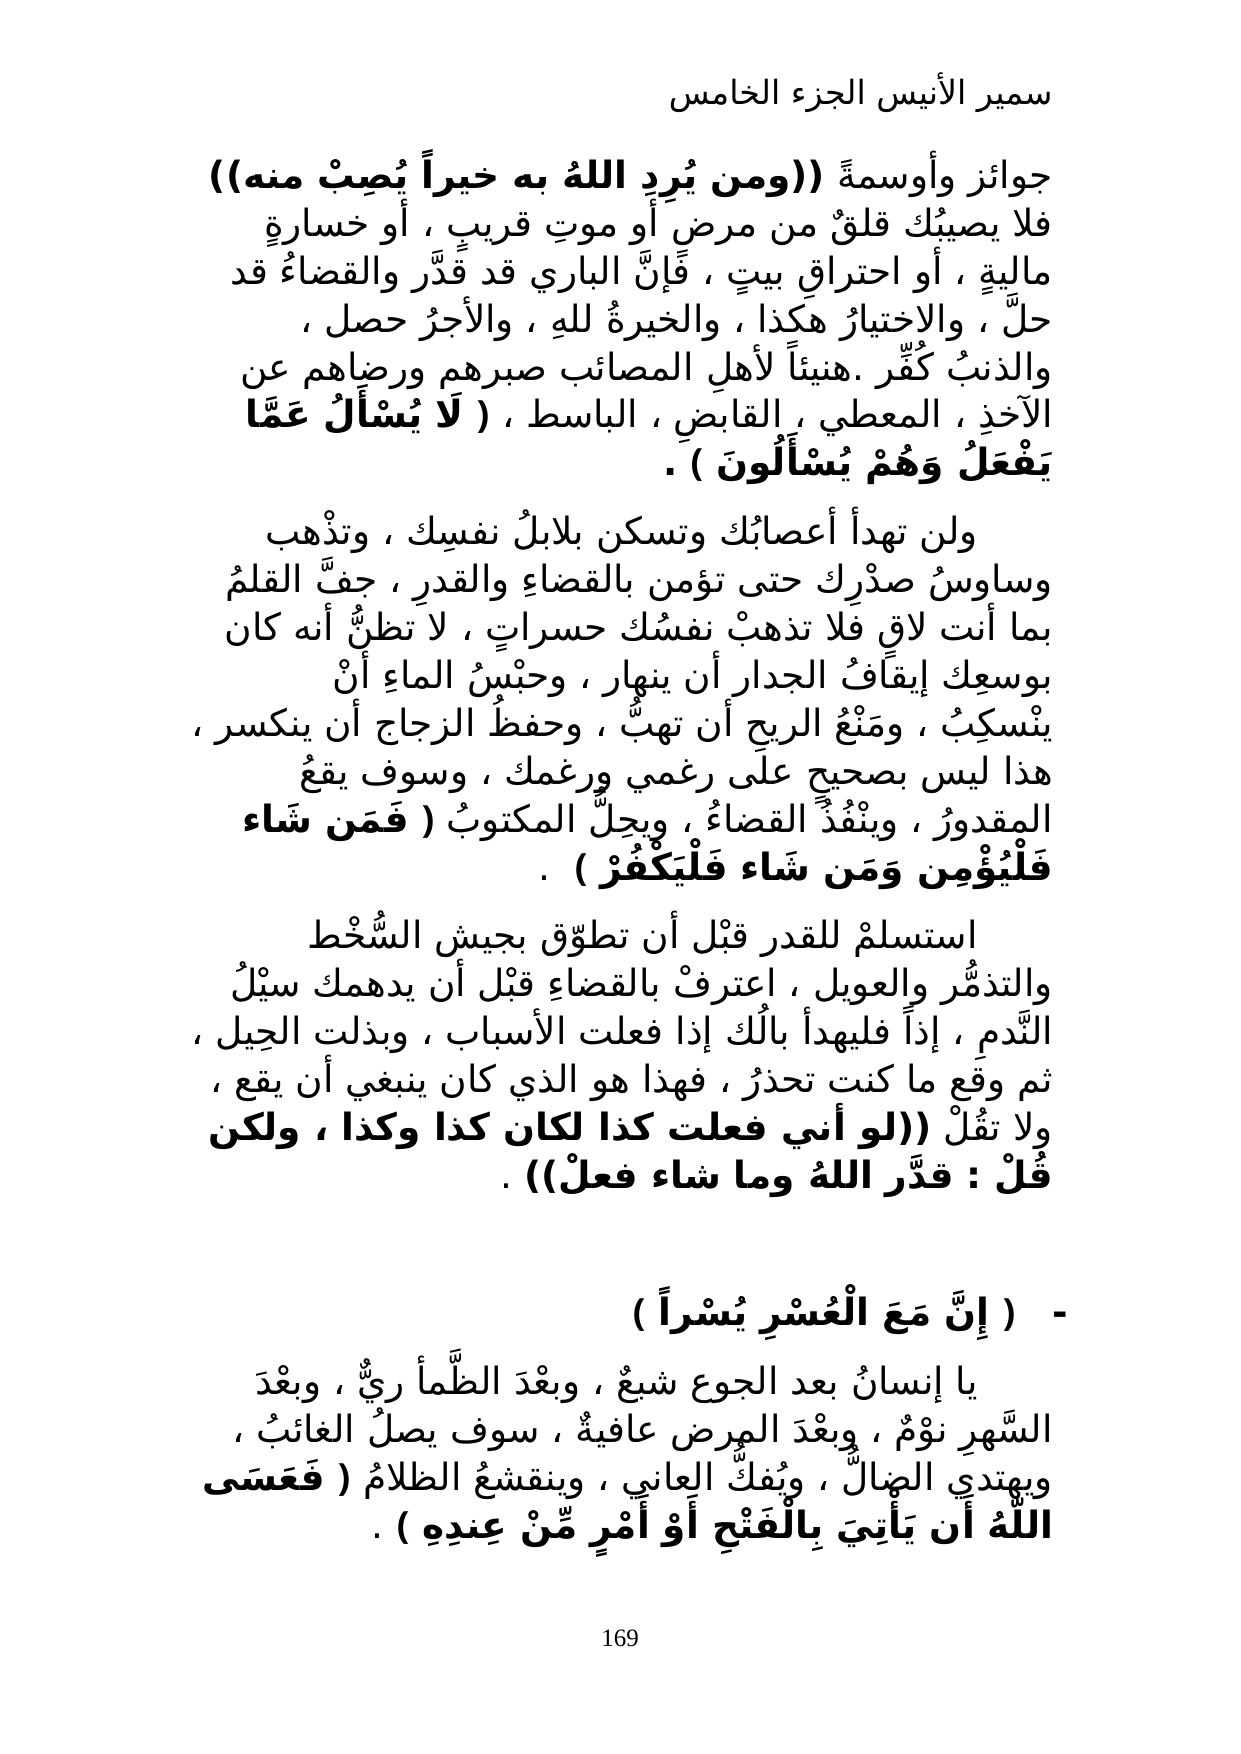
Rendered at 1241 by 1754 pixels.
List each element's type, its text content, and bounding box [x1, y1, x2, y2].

text استسلمْ للقدر قبْل أن تطوّق بجيش السُّخْط والتذمُّر والعويل ، اعترفْ بالقضاءِ قبْل أن يدهمك سيْلُ النَّدمِ ، إذاً فليهدأ بالُك إذا فعلت الأسباب ، وبذلت الحِيل ، ثم وقع ما كنت تحذرُ ، فهذا هو الذي كان ينبغي أن يقع ، ولا تقُلْ ((لو أني فعلت كذا لكان كذا وكذا ، ولكن قُلْ : قدَّر اللهُ وما شاء فعلْ)) . [187, 910, 1053, 1198]
text ولن تهدأ أعصابُك وتسكن بلابلُ نفسِك ، وتذْهب وساوسُ صدْرِك حتى تؤمن بالقضاءِ والقدرِ ، جفَّ القلمُ بما أنت لاقٍ فلا تذهبْ نفسُك حسراتٍ ، لا تظنُّ أنه كان بوسعِك إيقافُ الجدار أن ينهار ، وحبْسُ الماءِ أنْ ينْسكِبُ ، ومَنْعُ الريحِ أن تهبُّ ، وحفظُ الزجاج أن ينكسر ، هذا ليس بصحيحٍ على رغمي ورغمك ، وسوف يقعُ المقدورُ ، وينْفُذُ القضاءُ ، ويحِلُّ المكتوبُ ﴿ فَمَن شَاء فَلْيُؤْمِن وَمَن شَاء فَلْيَكْفُرْ ﴾ . [187, 506, 1053, 889]
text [187, 150, 1053, 485]
text يا إنسانُ بعد الجوع شبعٌ ، وبعْدَ الظَّمأ ريٌّ ، وبعْدَ السَّهرِ نوْمٌ ، وبعْدَ المرض عافيةٌ ، سوف يصلُ الغائبُ ، ويهتدي الضالُّ ، ويُفكُّ العاني ، وينقشعُ الظلامُ ﴿ فَعَسَى اللّهُ أَن يَأْتِيَ بِالْفَتْحِ أَوْ أَمْرٍ مِّنْ عِندِهِ ﴾ . [187, 1356, 1053, 1548]
list ﴿ إِنَّ مَعَ الْعُسْرِ يُسْراً ﴾ [187, 1287, 1053, 1335]
